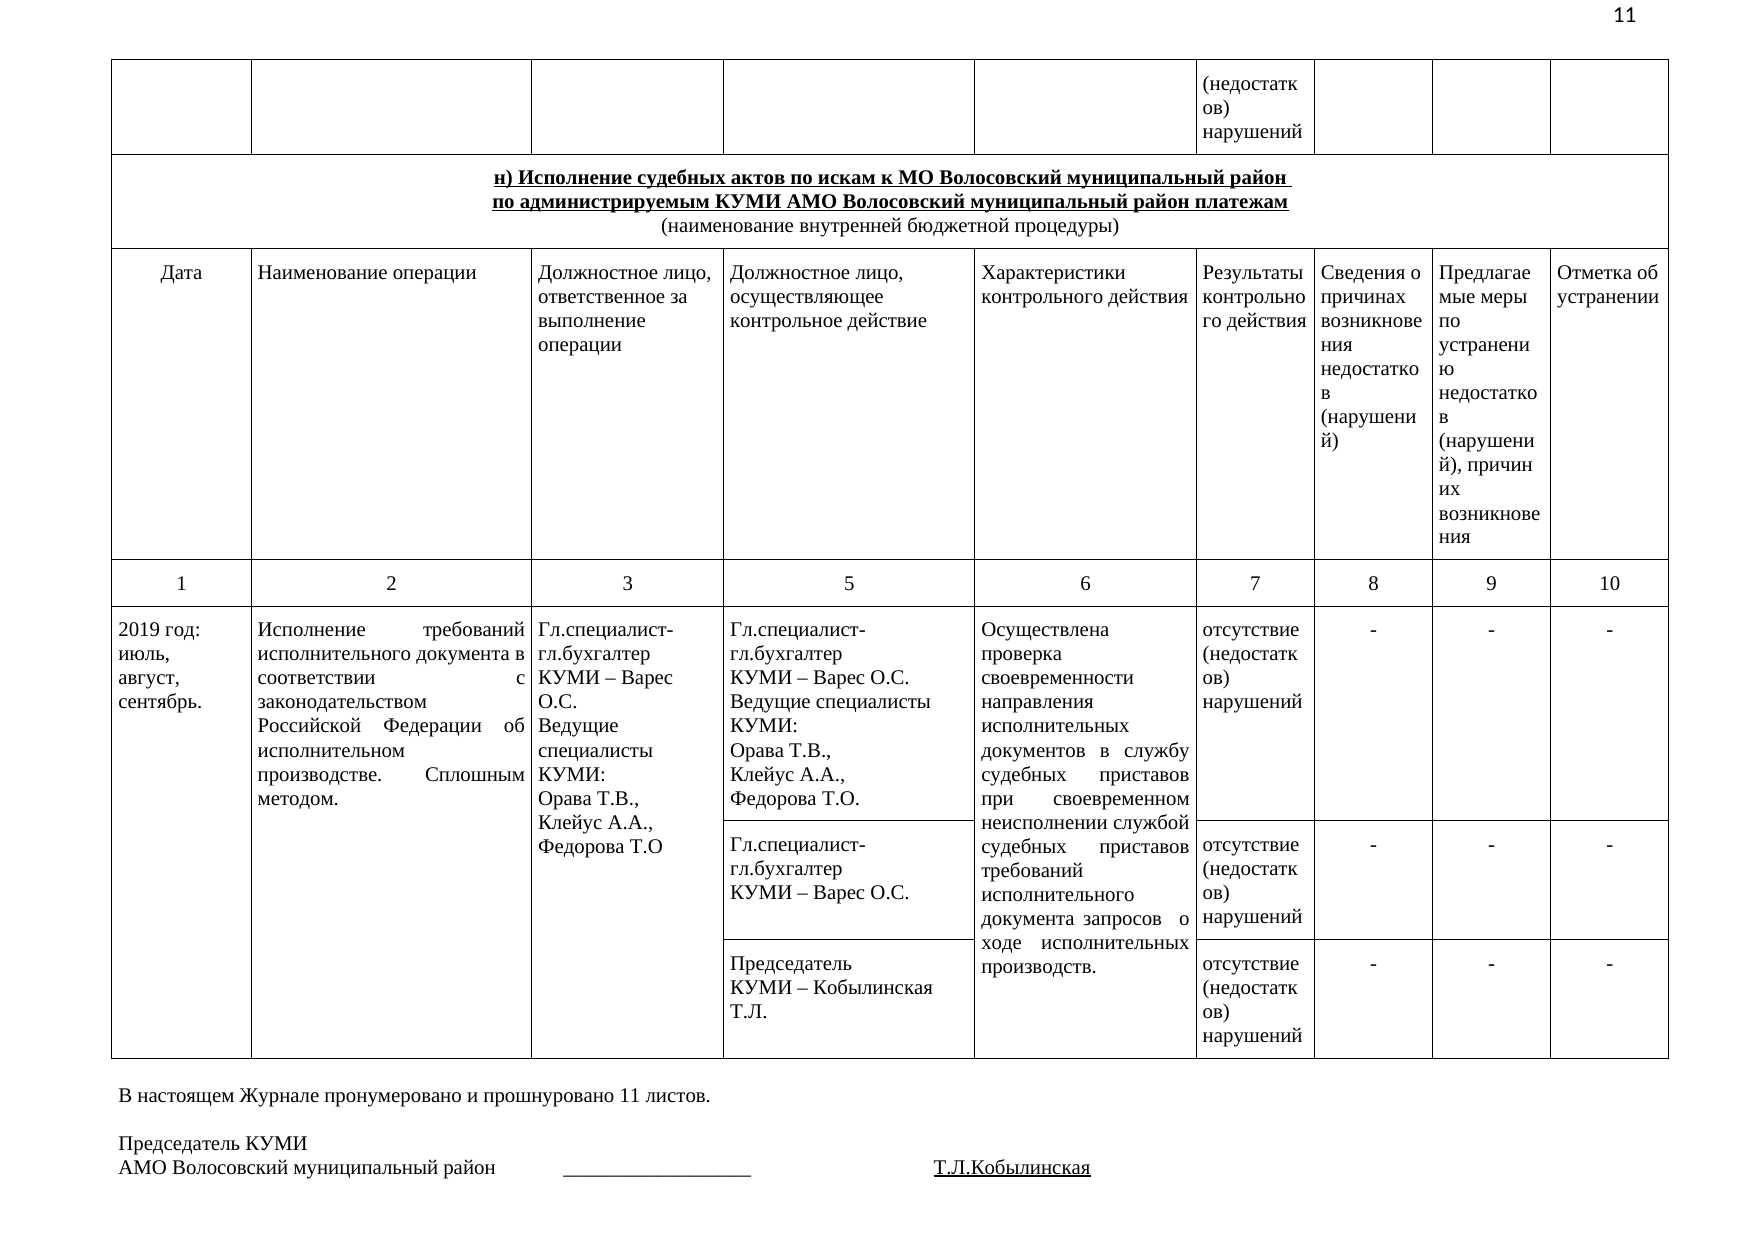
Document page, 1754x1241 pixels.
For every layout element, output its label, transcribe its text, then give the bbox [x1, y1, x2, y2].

text В настоящем Журнале пронумеровано и прошнуровано 11 листов. [118, 1082, 1636, 1107]
table_cell Осуществлена проверка своевременности направления исполнительных документов в службу судебных приставов при своевременном неисполнении службой судебных приставов требований исполнительного документа запросов о ходе исполнительных производств. [975, 607, 1196, 1057]
table_cell 10 [1551, 560, 1668, 606]
table_cell н) Исполнение судебных актов по искам к МО Волосовский муниципальный район по администрируемым КУМИ АМО Волосовский муниципальный район платежам (наименование внутренней бюджетной процедуры) [112, 155, 1668, 248]
table_cell Характеристики контрольного действия [975, 249, 1196, 559]
table_cell - [1315, 940, 1432, 1057]
table_cell отсутствие (недостатков) нарушений [1197, 607, 1314, 820]
table_cell Гл.специалист-гл.бухгалтер КУМИ – Варес О.С. Ведущие специалисты КУМИ: Орава Т.В., Клейус А.А., Федорова Т.О [532, 607, 723, 1057]
table_cell Наименование операции [252, 249, 531, 559]
table_cell 1 [112, 560, 251, 606]
table_cell Гл.специалист-гл.бухгалтер КУМИ – Варес О.С. [724, 821, 974, 939]
table_cell 2 [252, 560, 531, 606]
text АМО Волосовский муниципальный район __________________ Т.Л.Кобылинская [118, 1155, 1636, 1179]
table_cell Предлагаемые меры по устранению недостатков (нарушений), причин их возникновения [1433, 249, 1550, 559]
table_cell - [1433, 60, 1550, 154]
table_cell Отметка об устранении [1551, 249, 1668, 559]
table_cell 8 [1315, 560, 1432, 606]
table_cell - [1551, 60, 1668, 154]
table_cell - [1433, 607, 1550, 820]
table_cell 3 [532, 560, 723, 606]
table_cell отсутствие (недостатков) нарушений [1197, 940, 1314, 1057]
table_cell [1197, 60, 1314, 154]
table_cell Гл.специалист-гл.бухгалтер КУМИ – Варес О.С. Ведущие специалисты КУМИ: Орава Т.В., Клейус А.А., Федорова Т.О. [724, 607, 974, 820]
table_cell 9 [1433, 560, 1550, 606]
table_cell - [1551, 607, 1668, 820]
table_cell 6 [975, 560, 1196, 606]
table_cell - [1315, 821, 1432, 939]
table_cell - [1433, 940, 1550, 1057]
table_cell - [1433, 821, 1550, 939]
table_cell 7 [1197, 560, 1314, 606]
table_cell Исполнение требований исполнительного документа в соответствии с законодательством Российской Федерации об исполнительном производстве. Сплошным методом. [252, 607, 531, 1057]
table_cell - [1551, 940, 1668, 1057]
table_cell - [1315, 607, 1432, 820]
table_cell Должностное лицо, осуществляющее контрольное действие [724, 249, 974, 559]
table_cell Дата [112, 249, 251, 559]
table_cell 2019 год: июль, август, сентябрь. [112, 607, 251, 1057]
table_cell Должностное лицо, ответственное за выполнение операции [532, 249, 723, 559]
table_cell - [1315, 60, 1432, 154]
table_cell 5 [724, 560, 974, 606]
table_cell Результаты контрольного действия [1197, 249, 1314, 559]
table_cell Сведения о причинах возникновения недостатков (нарушений) [1315, 249, 1432, 559]
table_cell отсутствие (недостатков) нарушений [1197, 821, 1314, 939]
text Председатель КУМИ [118, 1131, 1636, 1155]
table_cell Председатель КУМИ – Кобылинская Т.Л. [724, 940, 974, 1057]
table_cell - [1551, 821, 1668, 939]
